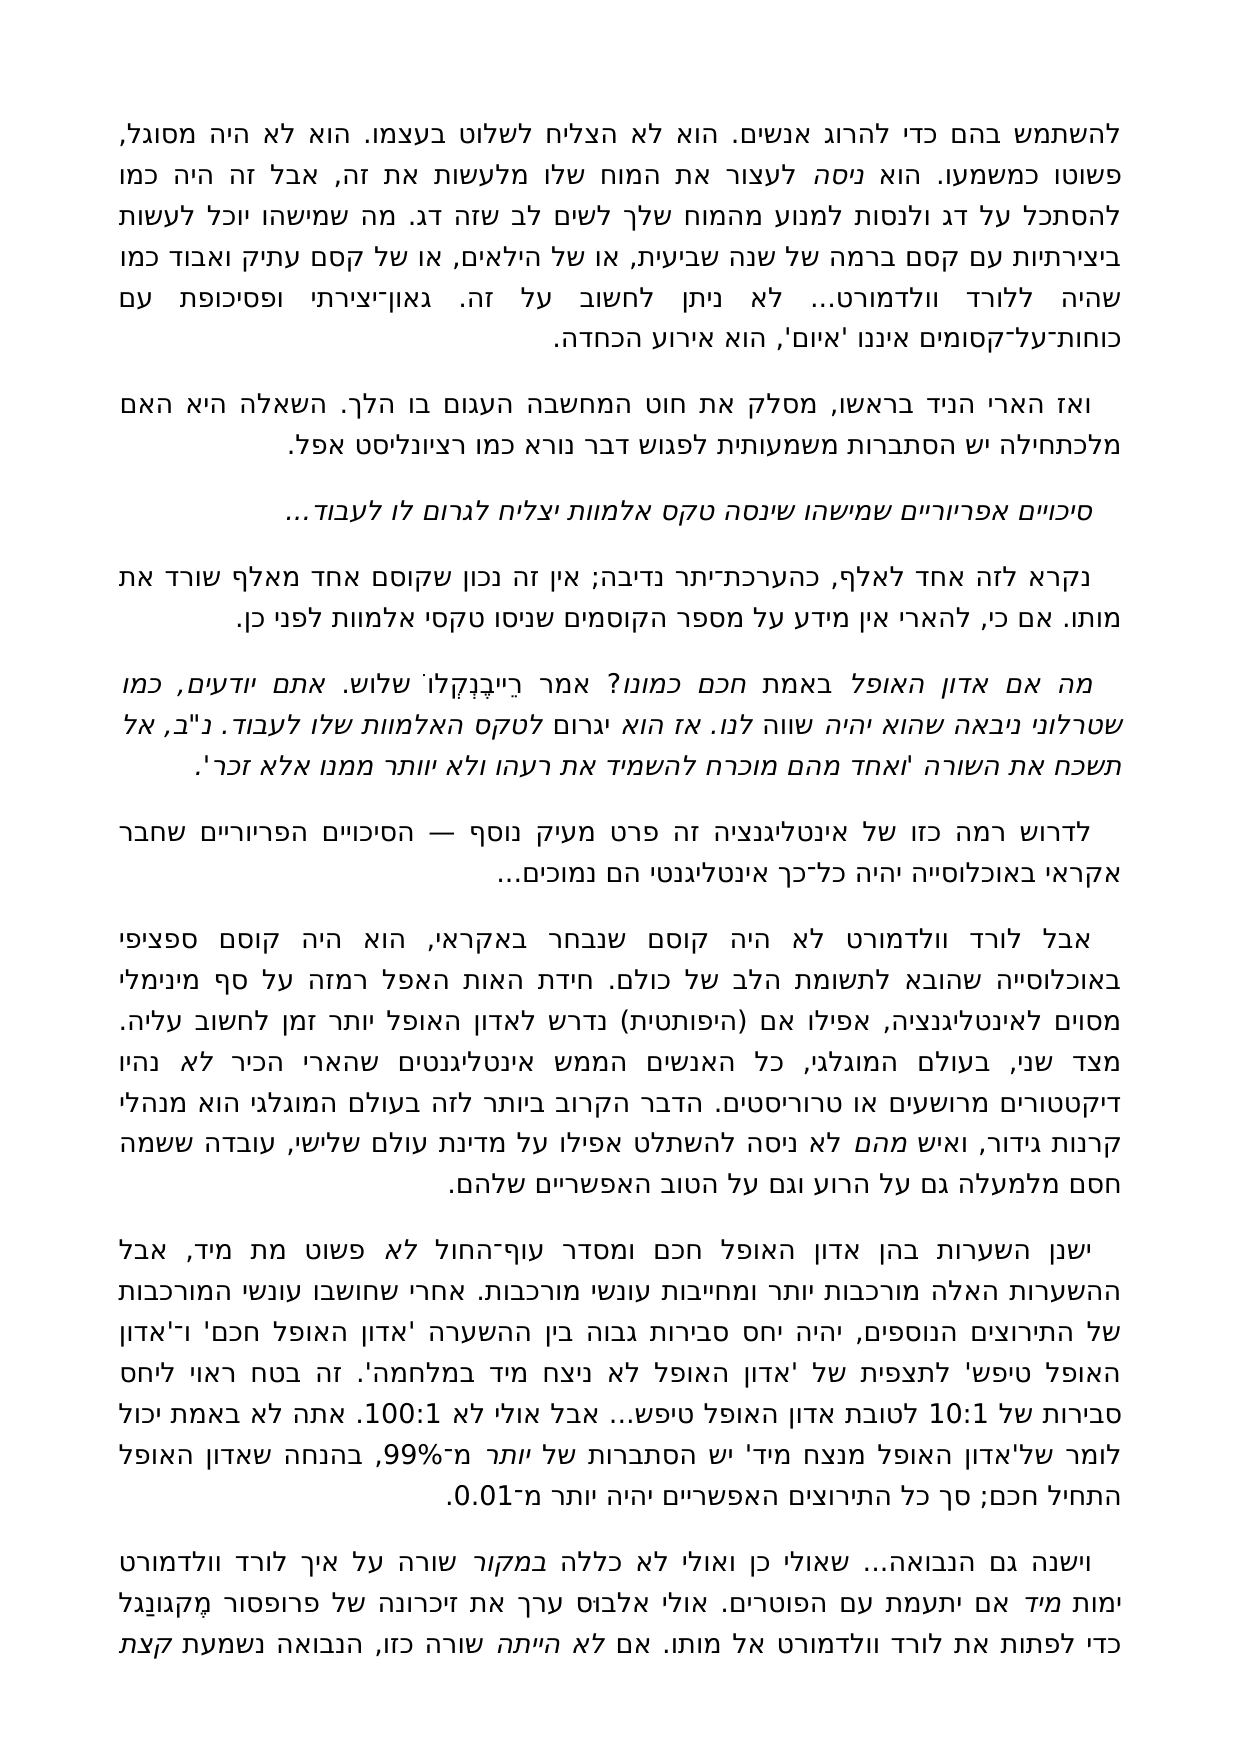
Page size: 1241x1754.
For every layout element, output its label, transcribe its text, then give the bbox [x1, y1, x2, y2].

text נקרא לזה אחד לאלף, כהערכת־יתר נדיבה; אין זה נכון שקוסם אחד מאלף שורד את מותו. אם כי, להארי אין מידע על מספר הקוסמים שניסו טקסי אלמוות לפני כן. [118, 562, 1122, 634]
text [118, 1546, 1122, 1660]
text מה אם אדון האופל באמת חכם כמונו? אמר רֵייבֶנְקְלוֹ שלוש. אתם יודעים, כמו שטרלוני ניבאה שהוא יהיה שווה לנו. אז הוא יגרום לטקס האלמוות שלו לעבוד. נ"ב, אל תשכח את השורה 'ואחד מהם מוכרח להשמיד את רעהו ולא יוותר ממנו אלא זכר'. [118, 668, 1122, 782]
text סיכויים אפריוריים שמישהו שינסה טקס אלמוות יצליח לגרום לו לעבוד... [118, 496, 1122, 527]
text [118, 118, 1122, 354]
text ואז הארי הניד בראשו, מסלק את חוט המחשבה העגום בו הלך. השאלה היא האם מלכתחילה יש הסתברות משמעותית לפגוש דבר נורא כמו רציונליסט אפל. [118, 389, 1122, 461]
text ישנן השערות בהן אדון האופל חכם ומסדר עוף־החול לא פשוט מת מיד, אבל ההשערות האלה מורכבות יותר ומחייבות עונשי מורכבות. אחרי שחושבו עונשי המורכבות של התירוצים הנוספים, יהיה יחס סבירות גבוה בין ההשערה 'אדון האופל חכם' ו־'אדון האופל טיפש' לתצפית של 'אדון האופל לא ניצח מיד במלחמה'. זה בטח ראוי ליחס סבירות של 10:1 לטובת אדון האופל טיפש... אבל אולי לא 100:1. אתה לא באמת יכול לומר של'אדון האופל מנצח מיד' יש הסתברות של יותר מ־99%, בהנחה שאדון האופל התחיל חכם; סך כל התירוצים האפשריים יהיה יותר מ־0.01. [118, 1235, 1122, 1512]
text אבל לורד וולדמורט לא היה קוסם שנבחר באקראי, הוא היה קוסם ספציפי באוכלוסייה שהובא לתשומת הלב של כולם. חידת האות האפל רמזה על סף מינימלי מסוים לאינטליגנציה, אפילו אם (היפותטית) נדרש לאדון האופל יותר זמן לחשוב עליה. מצד שני, בעולם המוגלגי, כל האנשים הממש אינטליגנטים שהארי הכיר לא נהיו דיקטטורים מרושעים או טרוריסטים. הדבר הקרוב ביותר לזה בעולם המוגלגי הוא מנהלי קרנות גידור, ואיש מהם לא ניסה להשתלט אפילו על מדינת עולם שלישי, עובדה ששמה חסם מלמעלה גם על הרוע וגם על הטוב האפשריים שלהם. [118, 923, 1122, 1200]
text לדרוש רמה כזו של אינטליגנציה זה פרט מעיק נוסף — הסיכויים הפריוריים שחבר אקראי באוכלוסייה יהיה כל־כך אינטליגנטי הם נמוכים... [118, 816, 1122, 889]
